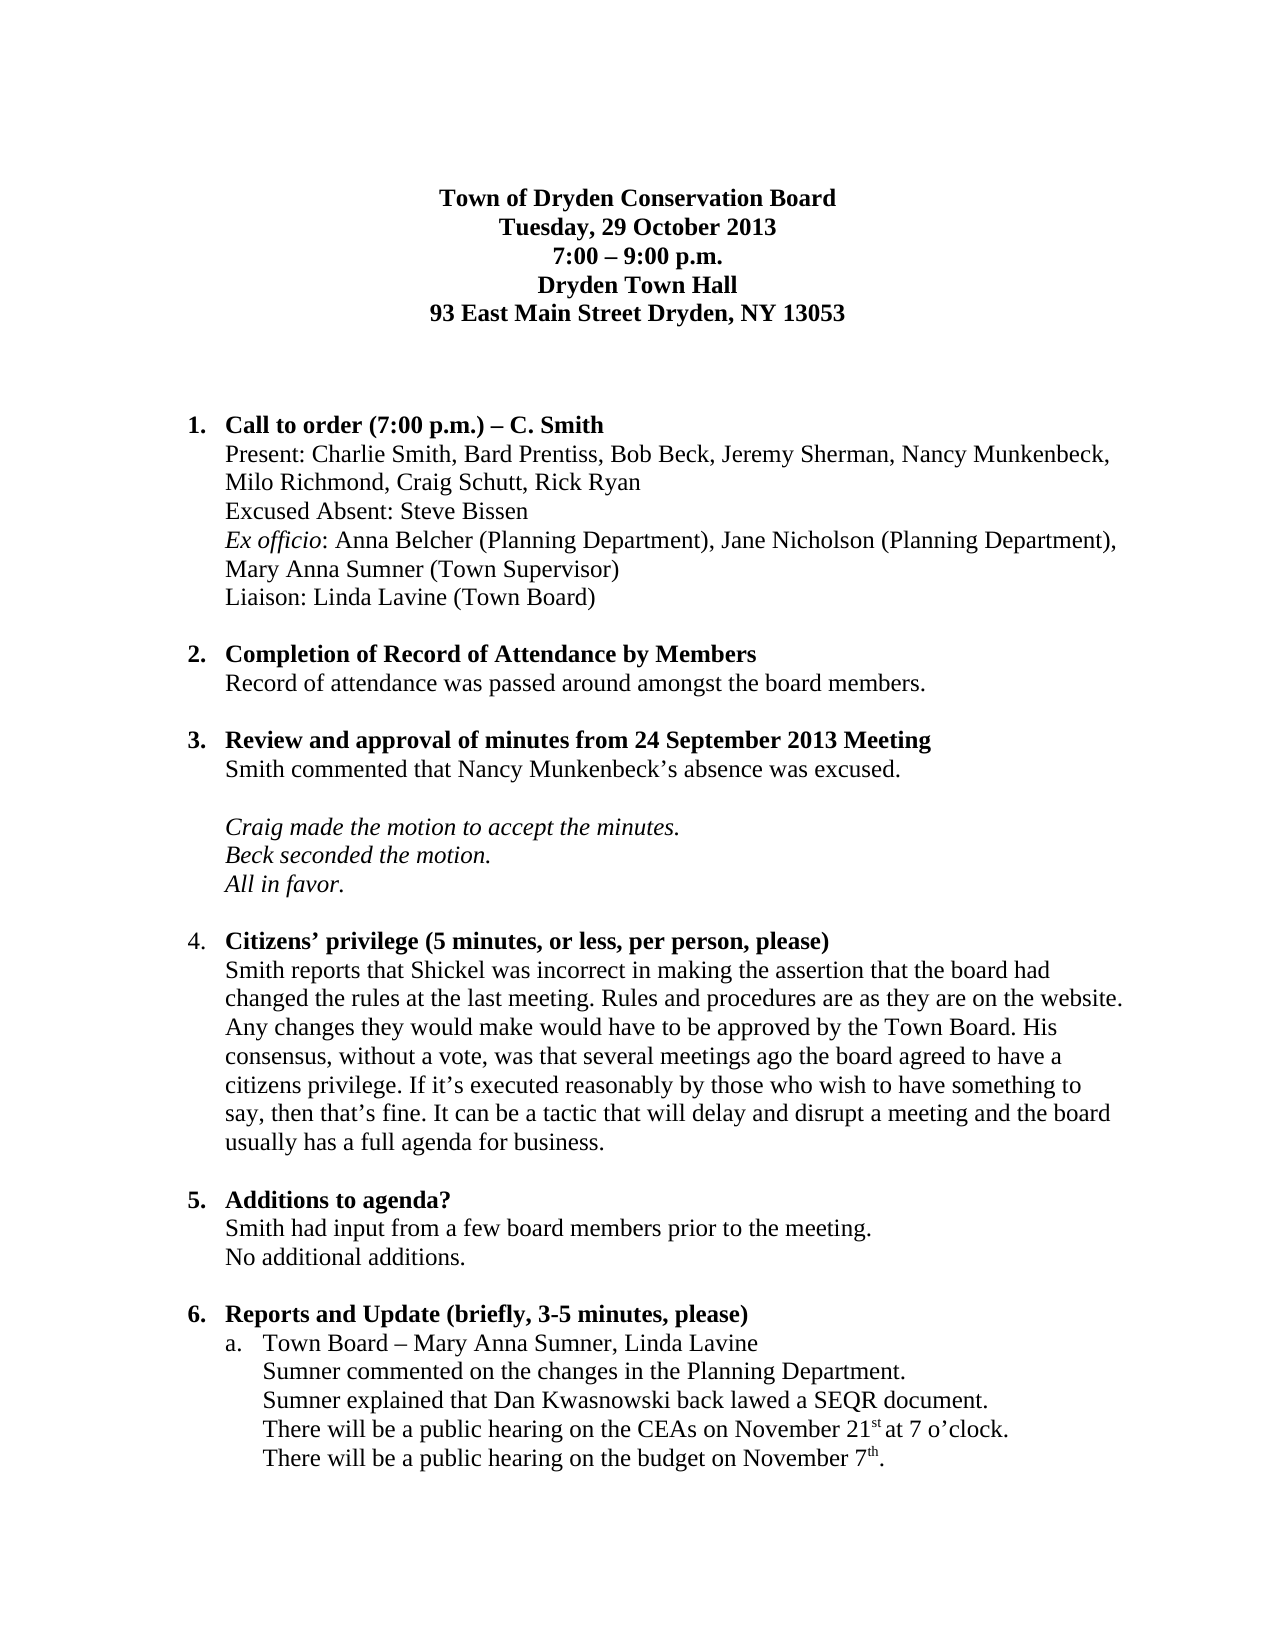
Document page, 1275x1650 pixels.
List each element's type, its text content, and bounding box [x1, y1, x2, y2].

list Citizens’ privilege (5 minutes, or less, per person, please) Smith reports that Shickel was incorrect in making the assertion that the board had changed the rules at the last meeting. Rules and procedures are as they are on the website. Any changes they would make would have to be approved by the Town Board. His consensus, without a vote, was that several meetings ago the board agreed to have a citizens privilege. If it’s executed reasonably by those who wish to have something to say, then that’s fine. It can be a tactic that will delay and disrupt a meeting and the board usually has a full agenda for business. [187, 926, 1125, 1156]
text Record of attendance was passed around amongst the board members. [225, 668, 1125, 697]
text Excused Absent: Steve Bissen [225, 496, 1125, 525]
text All in favor. [225, 869, 1125, 926]
list Review and approval of minutes from 24 September 2013 Meeting Smith commented that Nancy Munkenbeck’s absence was excused. [187, 725, 1125, 783]
text Dryden Town Hall [150, 270, 1125, 298]
text Ex officio: Anna Belcher (Planning Department), Jane Nicholson (Planning Department), Mary Anna Sumner (Town Supervisor) [225, 525, 1125, 582]
text Beck seconded the motion. [225, 840, 1125, 869]
text There will be a public hearing on the budget on November 7th. [225, 1443, 1125, 1471]
text 7:00 – 9:00 p.m. [150, 241, 1125, 270]
text Liaison: Linda Lavine (Town Board) [225, 582, 1125, 639]
text No additional additions. [225, 1242, 1125, 1299]
text Craig made the motion to accept the minutes. [225, 812, 1125, 840]
text Town of Dryden Conservation Board [150, 183, 1125, 212]
text Sumner explained that Dan Kwasnowski back lawed a SEQR document. [262, 1385, 1125, 1414]
list Additions to agenda? Smith had input from a few board members prior to the meeting. [187, 1185, 1125, 1242]
list Town Board – Mary Anna Sumner, Linda Lavine Sumner commented on the changes in the Planning Department. [225, 1328, 1125, 1385]
text Present: Charlie Smith, Bard Prentiss, Bob Beck, Jeremy Sherman, Nancy Munkenbeck, Milo Richmond, Craig Schutt, Rick Ryan [225, 439, 1125, 496]
list Completion of Record of Attendance by Members [187, 639, 1125, 668]
list Call to order (7:00 p.m.) – C. Smith [187, 410, 1125, 439]
text There will be a public hearing on the CEAs on November 21st at 7 o’clock. [262, 1414, 1125, 1443]
text 93 East Main Street Dryden, NY 13053 [150, 298, 1125, 327]
text Tuesday, 29 October 2013 [150, 212, 1125, 241]
list Reports and Update (briefly, 3-5 minutes, please) [187, 1299, 1125, 1328]
